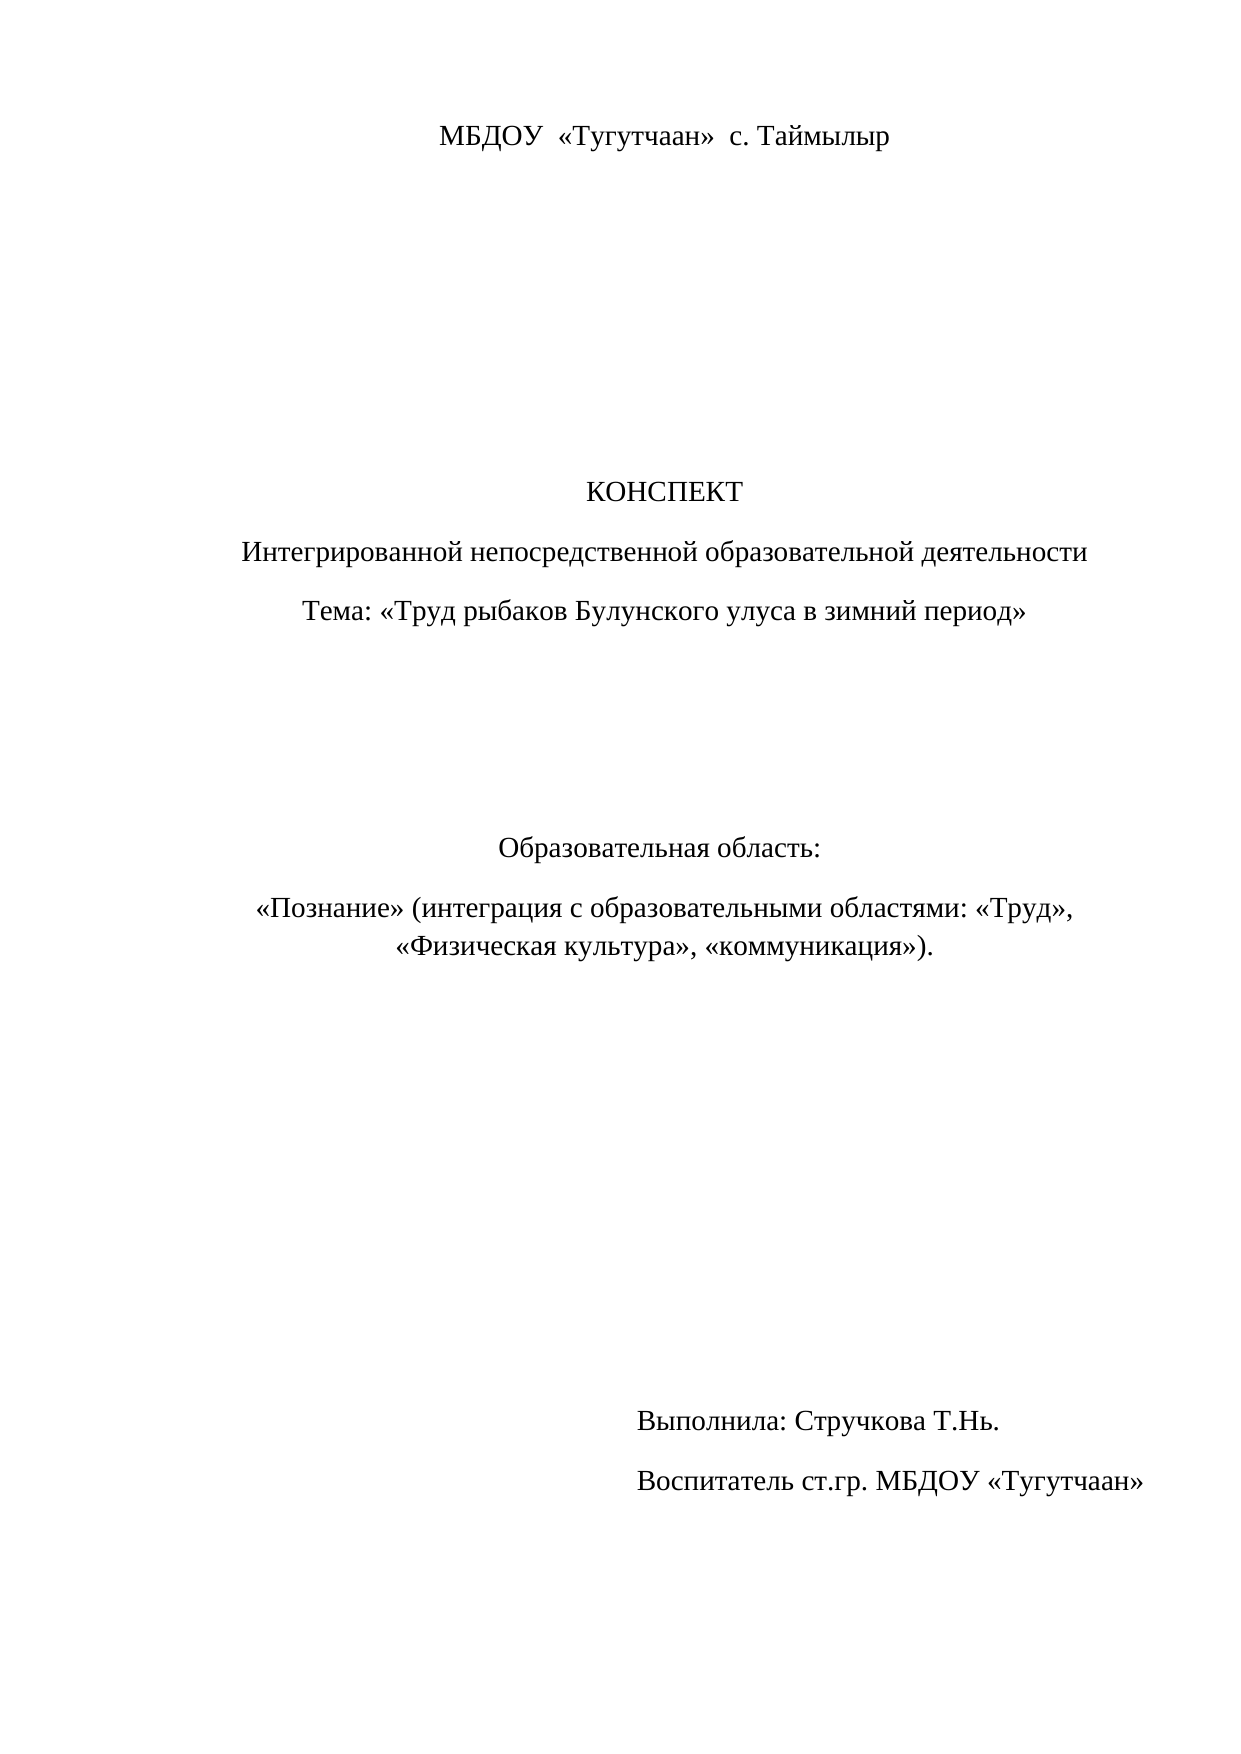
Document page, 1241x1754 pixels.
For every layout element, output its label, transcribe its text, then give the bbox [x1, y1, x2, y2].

text КОНСПЕКТ [177, 474, 1152, 508]
text Интегрированной непосредственной образовательной деятельности [177, 534, 1152, 567]
text Выполнила: Стручкова Т.Нь. [177, 1403, 1152, 1437]
text «Познание» (интеграция с образовательными областями: «Труд», «Физическая культура», «коммуникация»). [177, 890, 1152, 962]
text Воспитатель ст.гр. МБДОУ «Тугутчаан» [177, 1463, 1152, 1496]
text Тема: «Труд рыбаков Булунского улуса в зимний период» [177, 593, 1152, 627]
text МБДОУ «Тугутчаан» с. Таймылыр [177, 118, 1152, 152]
text Образовательная область: [177, 831, 1152, 864]
